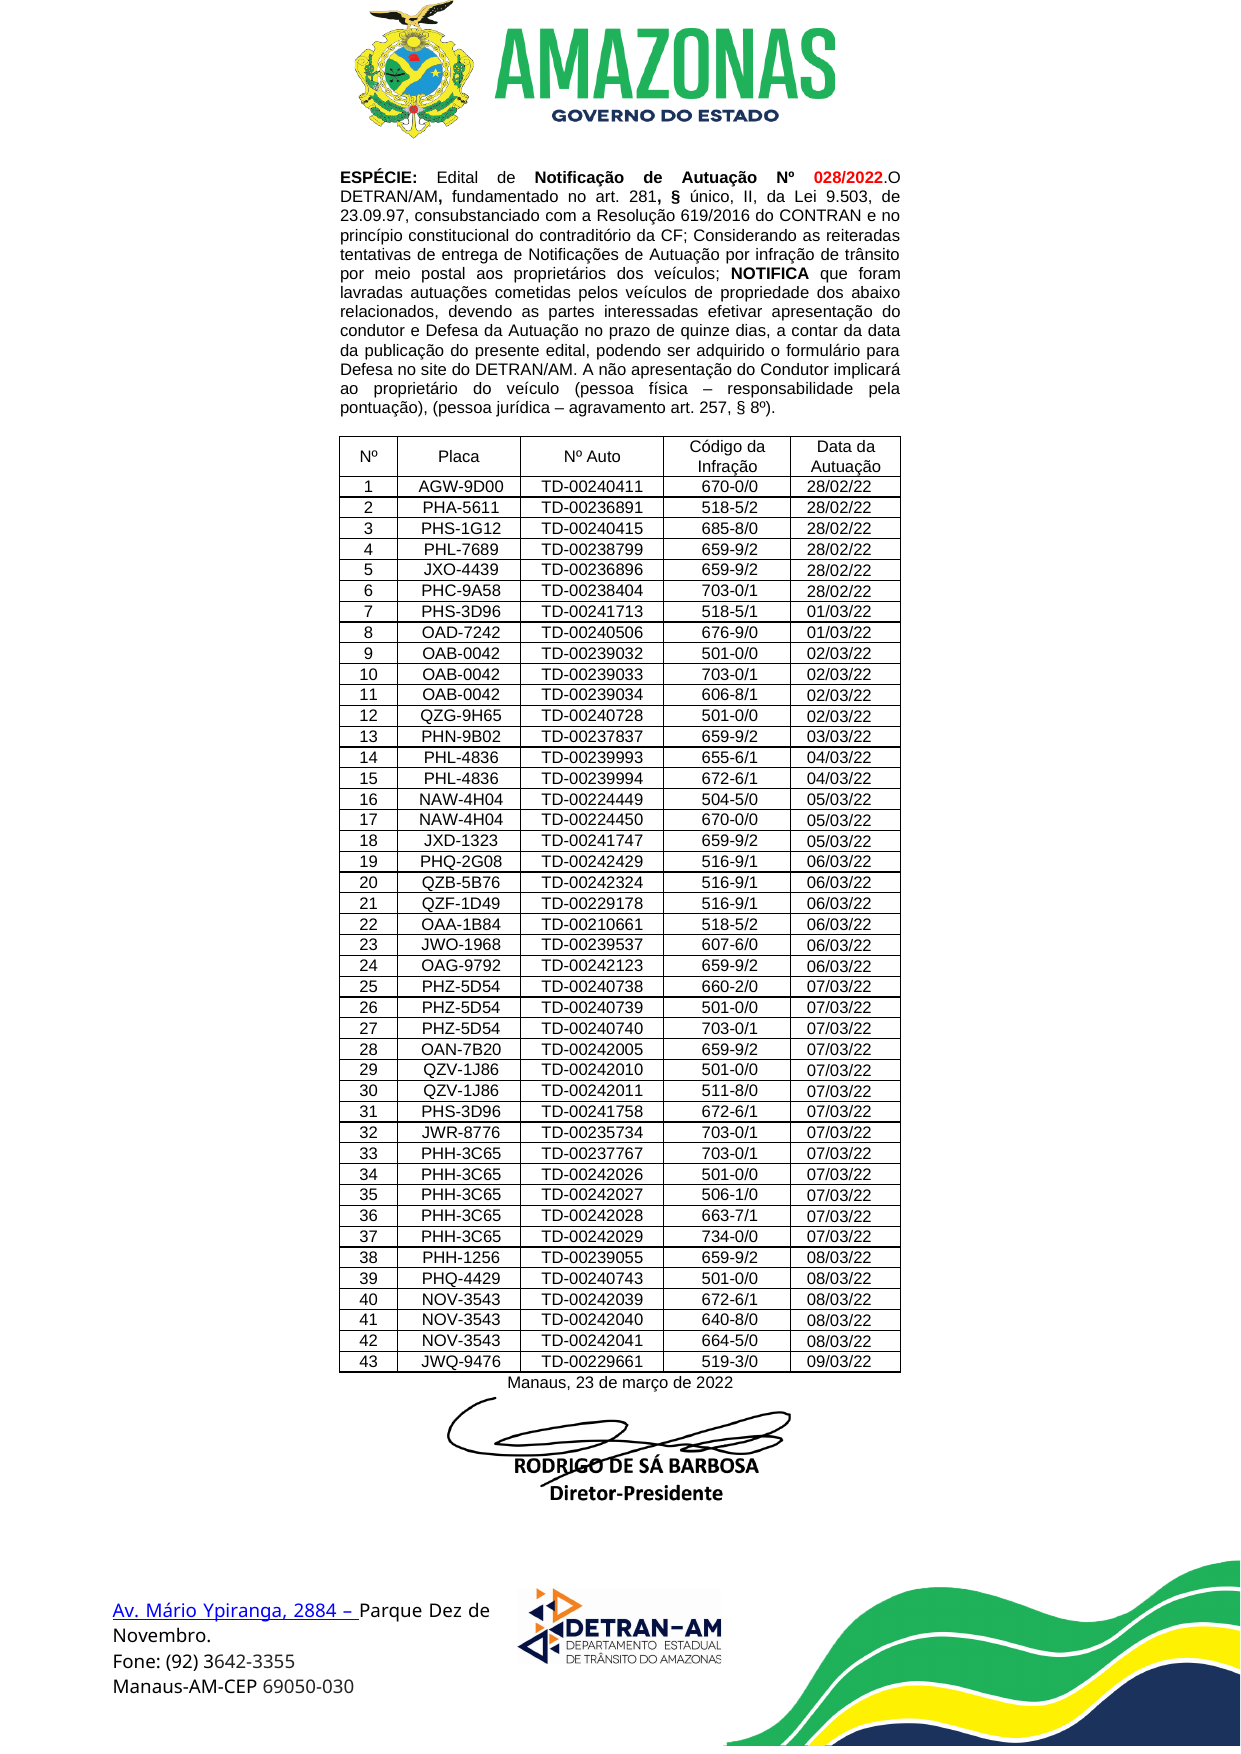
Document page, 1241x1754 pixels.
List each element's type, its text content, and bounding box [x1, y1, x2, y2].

table_cell NAW-4H04 [398, 810, 520, 830]
table_cell TD-00240415 [521, 518, 663, 538]
table_cell 501-0/0 [664, 643, 790, 663]
table_cell TD-00242027 [521, 1185, 663, 1205]
table_cell 19 [340, 852, 397, 871]
table_cell 03/03/22 [791, 727, 900, 746]
table_cell 659-9/2 [664, 727, 790, 746]
table_cell TD-00242040 [521, 1310, 663, 1330]
table_cell TD-00237767 [521, 1143, 663, 1163]
table_header Data da Autuação [791, 437, 900, 476]
picture [517, 1588, 722, 1664]
table_cell TD-00240738 [521, 977, 663, 996]
table_cell PHQ-2G08 [398, 852, 520, 871]
table_cell 27 [340, 1018, 397, 1038]
table_cell PHH-3C65 [398, 1164, 520, 1184]
table_cell 1 [340, 477, 397, 496]
table_cell TD-00236891 [521, 498, 663, 517]
table_cell 07/03/22 [791, 1164, 900, 1184]
table_cell 516-9/1 [664, 852, 790, 871]
table_cell 42 [340, 1331, 397, 1351]
table_cell 28/02/22 [791, 581, 900, 601]
table_cell 8 [340, 623, 397, 642]
table_cell TD-00239994 [521, 768, 663, 788]
table_cell TD-00241713 [521, 602, 663, 621]
table_cell 26 [340, 998, 397, 1017]
table_cell 24 [340, 956, 397, 976]
table_cell TD-00240728 [521, 706, 663, 726]
table_cell TD-00242041 [521, 1331, 663, 1351]
table_cell TD-00240740 [521, 1018, 663, 1038]
table_cell 02/03/22 [791, 685, 900, 705]
table_cell 08/03/22 [791, 1331, 900, 1351]
table_cell TD-00242123 [521, 956, 663, 976]
table_cell 07/03/22 [791, 998, 900, 1017]
table_cell 05/03/22 [791, 789, 900, 809]
table_cell QZV-1J86 [398, 1060, 520, 1080]
table_cell 20 [340, 873, 397, 892]
table_cell 08/03/22 [791, 1268, 900, 1288]
table_cell TD-00242039 [521, 1289, 663, 1309]
table_cell 06/03/22 [791, 914, 900, 934]
table_cell 21 [340, 893, 397, 913]
table_cell 28 [340, 1039, 397, 1059]
table_cell 4 [340, 539, 397, 559]
table_cell 07/03/22 [791, 1206, 900, 1226]
table_cell TD-00240739 [521, 998, 663, 1017]
table_cell 676-9/0 [664, 623, 790, 642]
table_cell TD-00238799 [521, 539, 663, 559]
table_cell 34 [340, 1164, 397, 1184]
table_cell TD-00229661 [521, 1352, 663, 1371]
table_cell 670-0/0 [664, 810, 790, 830]
picture [723, 1556, 1241, 1746]
table_cell 703-0/1 [664, 1123, 790, 1142]
table_cell 606-8/1 [664, 685, 790, 705]
table_cell TD-00239033 [521, 664, 663, 684]
table_cell 672-6/1 [664, 1102, 790, 1121]
table_cell 07/03/22 [791, 1060, 900, 1080]
table_cell PHS-1G12 [398, 518, 520, 538]
table_cell TD-00239034 [521, 685, 663, 705]
table_header Placa [398, 437, 520, 476]
table_cell 07/03/22 [791, 1039, 900, 1059]
table_cell 08/03/22 [791, 1248, 900, 1267]
table_cell PHZ-5D54 [398, 1018, 520, 1038]
table_cell JWO-1968 [398, 935, 520, 955]
table_cell 516-9/1 [664, 873, 790, 892]
picture [354, 0, 836, 139]
table_cell TD-00242029 [521, 1227, 663, 1246]
table_cell TD-00229178 [521, 893, 663, 913]
table_cell 13 [340, 727, 397, 746]
table_cell 37 [340, 1227, 397, 1246]
table_cell PHN-9B02 [398, 727, 520, 746]
table_cell TD-00239032 [521, 643, 663, 663]
table_header Nº Auto [521, 437, 663, 476]
table_cell 685-8/0 [664, 518, 790, 538]
text ESPÉCIE: Edital de Notificação de Autuação Nº 028/2022.O DETRAN/AM, fundamentado no art. 281, § único, II, da Lei 9.503, de 23.09.97, consubstanciado com a Resolução 619/2016 do CONTRAN e no princípio constitucional do contraditório da CF; Considerando as reiteradas tentativas de entrega de Notificações de Autuação por infração de trânsito por meio postal aos proprietários dos veículos; NOTIFICA que foram lavradas autuações cometidas pelos veículos de propriedade dos abaixo relacionados, devendo as partes interessadas efetivar apresentação do condutor e Defesa da Autuação no prazo de quinze dias, a contar da data da publicação do presente edital, podendo ser adquirido o formulário para Defesa no site do DETRAN/AM. A não apresentação do Condutor implicará ao proprietário do veículo (pessoa física – responsabilidade pela pontuação), (pessoa jurídica – agravamento art. 257, § 8º). [340, 168, 901, 417]
table_cell TD-00238404 [521, 581, 663, 601]
table_cell 501-0/0 [664, 998, 790, 1017]
table_cell OAG-9792 [398, 956, 520, 976]
table_cell 9 [340, 643, 397, 663]
table_cell TD-00239537 [521, 935, 663, 955]
table_cell TD-00241747 [521, 831, 663, 851]
table_cell QZF-1D49 [398, 893, 520, 913]
table_cell 07/03/22 [791, 1081, 900, 1101]
table_cell PHH-3C65 [398, 1143, 520, 1163]
table_cell 18 [340, 831, 397, 851]
table_cell 607-6/0 [664, 935, 790, 955]
table_cell 38 [340, 1248, 397, 1267]
table_cell TD-00242010 [521, 1060, 663, 1080]
table_cell 6 [340, 581, 397, 601]
table_cell 17 [340, 810, 397, 830]
table_cell 07/03/22 [791, 1227, 900, 1246]
table_cell JXO-4439 [398, 560, 520, 580]
table_cell TD-00224449 [521, 789, 663, 809]
table_cell 12 [340, 706, 397, 726]
table_cell 672-6/1 [664, 1289, 790, 1309]
table_cell OAB-0042 [398, 664, 520, 684]
table_cell 04/03/22 [791, 768, 900, 788]
table_cell OAB-0042 [398, 685, 520, 705]
table_cell 670-0/0 [664, 477, 790, 496]
table_cell 504-5/0 [664, 789, 790, 809]
table_cell 659-9/2 [664, 831, 790, 851]
table_cell 518-5/2 [664, 498, 790, 517]
table_header Código da Infração [664, 437, 790, 476]
table_cell PHQ-4429 [398, 1268, 520, 1288]
table_cell QZB-5B76 [398, 873, 520, 892]
table_cell QZG-9H65 [398, 706, 520, 726]
table_cell PHH-3C65 [398, 1185, 520, 1205]
table_cell PHH-3C65 [398, 1206, 520, 1226]
table_cell 659-9/2 [664, 956, 790, 976]
table_cell TD-00242324 [521, 873, 663, 892]
table_cell 659-9/2 [664, 560, 790, 580]
table_cell 660-2/0 [664, 977, 790, 996]
table_cell PHS-3D96 [398, 602, 520, 621]
table_cell 14 [340, 748, 397, 767]
table_cell 08/03/22 [791, 1310, 900, 1330]
table_cell TD-00224450 [521, 810, 663, 830]
table_cell OAA-1B84 [398, 914, 520, 934]
table_cell 10 [340, 664, 397, 684]
table_cell TD-00242028 [521, 1206, 663, 1226]
table_cell 11 [340, 685, 397, 705]
table_cell 02/03/22 [791, 706, 900, 726]
table_cell 02/03/22 [791, 643, 900, 663]
table_cell OAD-7242 [398, 623, 520, 642]
table_cell 07/03/22 [791, 1102, 900, 1121]
table_cell 501-0/0 [664, 706, 790, 726]
picture [371, 1394, 901, 1506]
table_cell TD-00236896 [521, 560, 663, 580]
table_cell TD-00242005 [521, 1039, 663, 1059]
table_cell 518-5/1 [664, 602, 790, 621]
table_cell 22 [340, 914, 397, 934]
table_cell PHL-4836 [398, 748, 520, 767]
table_cell 05/03/22 [791, 810, 900, 830]
table_cell 43 [340, 1352, 397, 1371]
table_cell 659-9/2 [664, 1248, 790, 1267]
table_cell 08/03/22 [791, 1289, 900, 1309]
table_cell PHL-4836 [398, 768, 520, 788]
table_cell 28/02/22 [791, 518, 900, 538]
table_cell 39 [340, 1268, 397, 1288]
table_cell QZV-1J86 [398, 1081, 520, 1101]
table_cell PHL-7689 [398, 539, 520, 559]
table_cell OAN-7B20 [398, 1039, 520, 1059]
table_cell TD-00242011 [521, 1081, 663, 1101]
table_cell 519-3/0 [664, 1352, 790, 1371]
table_cell TD-00239993 [521, 748, 663, 767]
table_cell 07/03/22 [791, 1143, 900, 1163]
table_cell 28/02/22 [791, 539, 900, 559]
table_cell TD-00242429 [521, 852, 663, 871]
table_cell 30 [340, 1081, 397, 1101]
table_cell 32 [340, 1123, 397, 1142]
table_cell TD-00240411 [521, 477, 663, 496]
table_cell 28/02/22 [791, 498, 900, 517]
table_cell 36 [340, 1206, 397, 1226]
table_cell 09/03/22 [791, 1352, 900, 1371]
table_header Nº [340, 437, 397, 476]
table_cell 07/03/22 [791, 977, 900, 996]
table_cell NOV-3543 [398, 1289, 520, 1309]
table_cell 7 [340, 602, 397, 621]
table_cell 35 [340, 1185, 397, 1205]
table_cell NOV-3543 [398, 1310, 520, 1330]
table_cell TD-00242026 [521, 1164, 663, 1184]
table_cell JWR-8776 [398, 1123, 520, 1142]
table_cell 703-0/1 [664, 581, 790, 601]
table_cell PHA-5611 [398, 498, 520, 517]
table_cell 703-0/1 [664, 1143, 790, 1163]
table_cell 31 [340, 1102, 397, 1121]
table_cell 672-6/1 [664, 768, 790, 788]
table_cell 06/03/22 [791, 935, 900, 955]
table_cell AGW-9D00 [398, 477, 520, 496]
table_cell 06/03/22 [791, 852, 900, 871]
table_cell 29 [340, 1060, 397, 1080]
table_cell TD-00241758 [521, 1102, 663, 1121]
table_cell PHH-3C65 [398, 1227, 520, 1246]
table_cell 501-0/0 [664, 1164, 790, 1184]
table_cell 25 [340, 977, 397, 996]
table_cell 04/03/22 [791, 748, 900, 767]
table_cell PHZ-5D54 [398, 977, 520, 996]
table_cell JWQ-9476 [398, 1352, 520, 1371]
table_cell JXD-1323 [398, 831, 520, 851]
table_cell 28/02/22 [791, 477, 900, 496]
table_cell 06/03/22 [791, 956, 900, 976]
table_cell 06/03/22 [791, 873, 900, 892]
table_cell 501-0/0 [664, 1268, 790, 1288]
table_cell 734-0/0 [664, 1227, 790, 1246]
table_cell 516-9/1 [664, 893, 790, 913]
table_cell 655-6/1 [664, 748, 790, 767]
table_cell 07/03/22 [791, 1123, 900, 1142]
table_cell PHH-1256 [398, 1248, 520, 1267]
table_cell OAB-0042 [398, 643, 520, 663]
table_cell 05/03/22 [791, 831, 900, 851]
table_cell PHZ-5D54 [398, 998, 520, 1017]
table_cell 506-1/0 [664, 1185, 790, 1205]
table_cell 01/03/22 [791, 623, 900, 642]
table_cell 5 [340, 560, 397, 580]
table_cell 501-0/0 [664, 1060, 790, 1080]
table_cell 511-8/0 [664, 1081, 790, 1101]
table_cell 33 [340, 1143, 397, 1163]
table_cell TD-00210661 [521, 914, 663, 934]
table_cell 703-0/1 [664, 664, 790, 684]
table_cell TD-00240506 [521, 623, 663, 642]
table_cell 01/03/22 [791, 602, 900, 621]
table_cell TD-00237837 [521, 727, 663, 746]
table_cell TD-00235734 [521, 1123, 663, 1142]
table_cell PHC-9A58 [398, 581, 520, 601]
table_cell 06/03/22 [791, 893, 900, 913]
table_cell 2 [340, 498, 397, 517]
table_cell 23 [340, 935, 397, 955]
table_cell 664-5/0 [664, 1331, 790, 1351]
table_cell 02/03/22 [791, 664, 900, 684]
table_cell 40 [340, 1289, 397, 1309]
table_cell TD-00239055 [521, 1248, 663, 1267]
table_cell NAW-4H04 [398, 789, 520, 809]
table_cell 659-9/2 [664, 1039, 790, 1059]
table_cell NOV-3543 [398, 1331, 520, 1351]
table_cell 3 [340, 518, 397, 538]
table_cell 663-7/1 [664, 1206, 790, 1226]
text Manaus, 23 de março de 2022 [177, 1372, 1063, 1392]
table_cell 518-5/2 [664, 914, 790, 934]
table_cell 703-0/1 [664, 1018, 790, 1038]
table_cell PHS-3D96 [398, 1102, 520, 1121]
table_cell TD-00240743 [521, 1268, 663, 1288]
table_cell 41 [340, 1310, 397, 1330]
table_cell 640-8/0 [664, 1310, 790, 1330]
table_cell 07/03/22 [791, 1185, 900, 1205]
table_cell 659-9/2 [664, 539, 790, 559]
table_cell 15 [340, 768, 397, 788]
table_cell 07/03/22 [791, 1018, 900, 1038]
table_cell 28/02/22 [791, 560, 900, 580]
table_cell 16 [340, 789, 397, 809]
